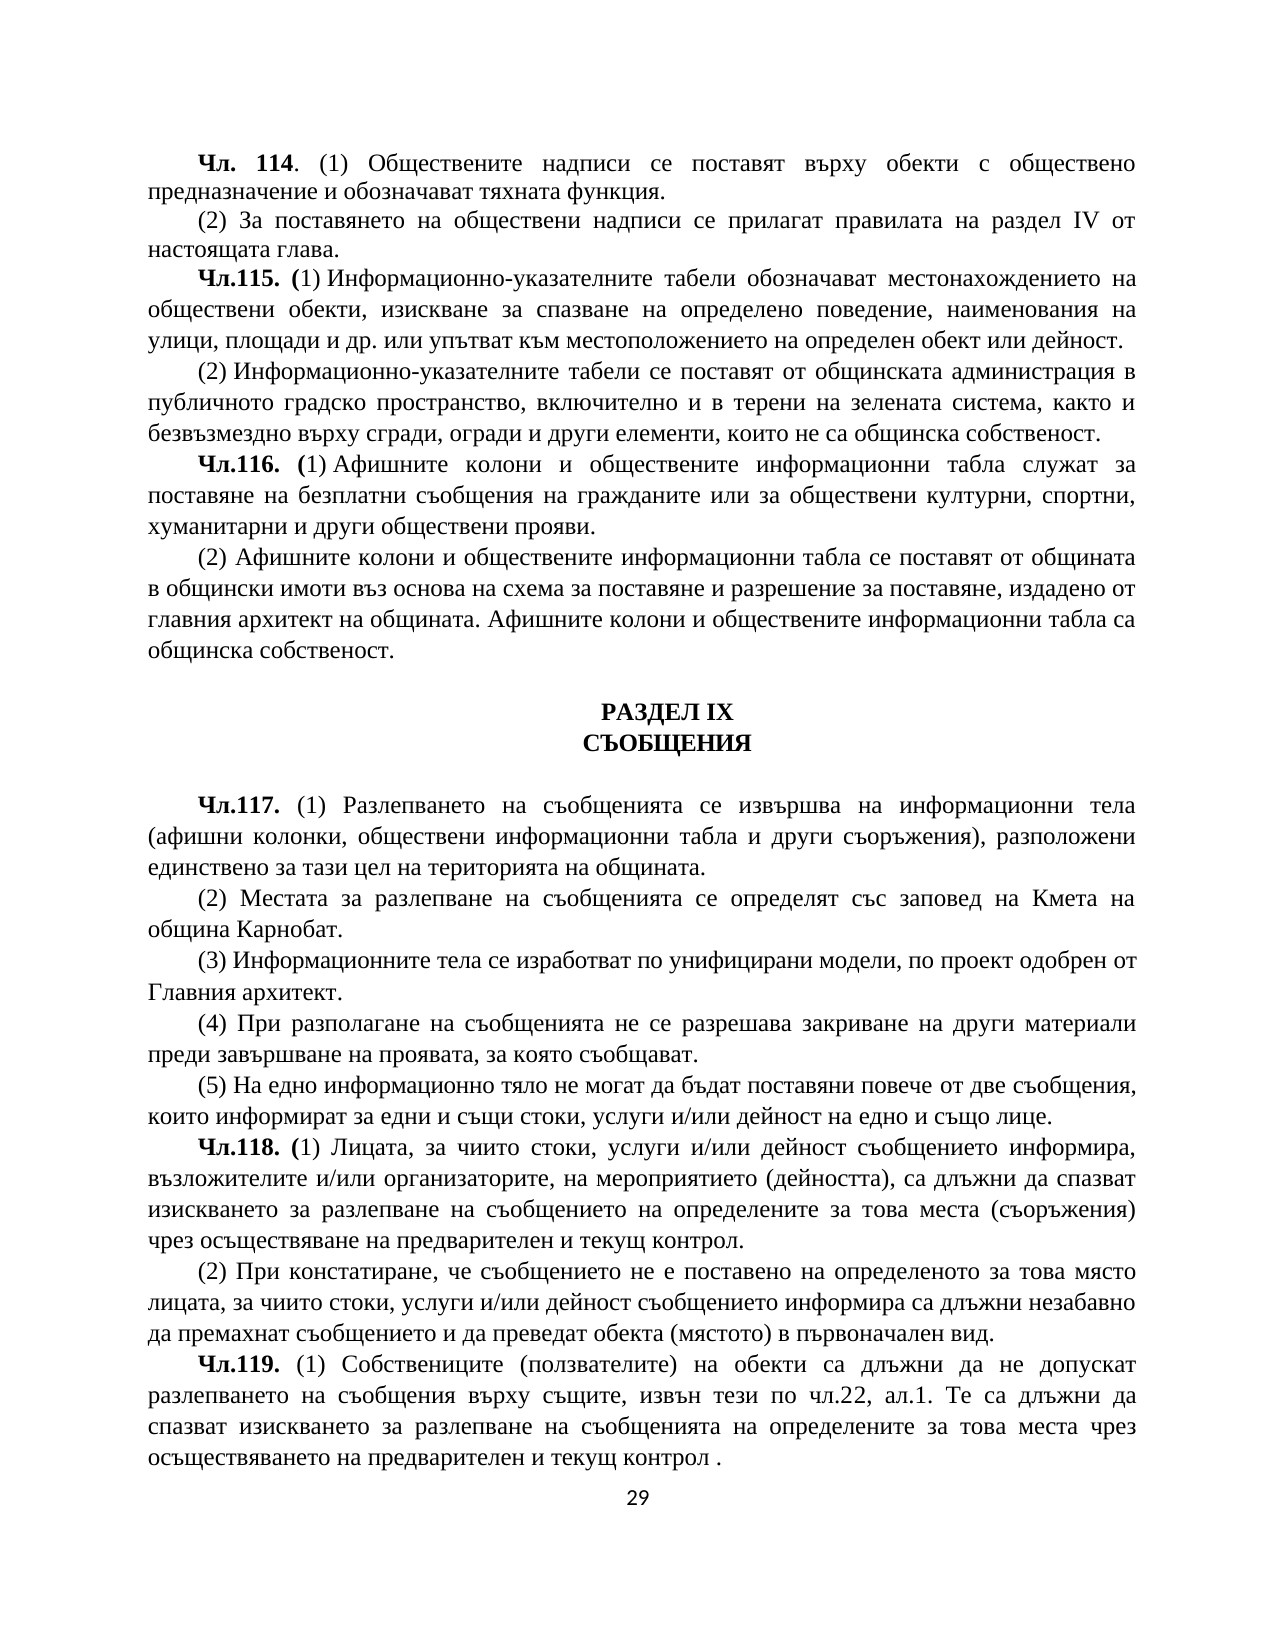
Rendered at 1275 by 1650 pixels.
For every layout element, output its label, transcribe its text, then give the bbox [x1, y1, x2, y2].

text (2) Информационно-указателните табели се поставят от общинската администрация в публичното градско пространство, включително и в терени на зелената система, както и безвъзмездно върху сгради, огради и други елементи, които не са общинска собственост. [148, 356, 1137, 447]
text Чл.117. (1) Разлепването на съобщенията се извършва на информационни тела (афишни колонки, обществени информационни табла и други съоръжения), разположени единствено за тази цел на територията на общината. [148, 790, 1137, 881]
text РАЗДЕЛ ІХ [148, 697, 1137, 726]
text Чл. 114. (1) Обществените надписи се поставят върху обекти с обществено предназначение и обозначават тяхната функция. [148, 148, 1137, 205]
text СЪОБЩЕНИЯ [148, 728, 1137, 757]
text (5) На едно информационно тяло не могат да бъдат поставяни повече от две съобщения, които информират за едни и същи стоки, услуги и/или дейност на едно и също лице. [148, 1070, 1137, 1129]
text Чл.118. (1) Лицата, за чиито стоки, услуги и/или дейност съобщението информира, възложителите и/или организаторите, на мероприятието (дейността), са длъжни да спазват изискването за разлепване на съобщението на определените за това места (съоръжения) чрез осъществяване на предварителен и текущ контрол. [148, 1132, 1137, 1254]
text Чл.115. (1) Информационно-указателните табели обозначават местонахождението на обществени обекти, изискване за спазване на определено поведение, наименования на улици, площади и др. или упътват към местоположението на определен обект или дейност. [148, 263, 1137, 353]
text Чл.116. (1) Афишните колони и обществените информационни табла служат за поставяне на безплатни съобщения на гражданите или за обществени културни, спортни, хуманитарни и други обществени прояви. [148, 449, 1137, 540]
text (2) За поставянето на обществени надписи се прилагат правилата на раздел ІV от настоящата глава. [148, 205, 1137, 263]
text (4) При разполагане на съобщенията не се разрешава закриване на други материали преди завършване на проявата, за която съобщават. [148, 1008, 1137, 1067]
text Чл.119. (1) Собствениците (ползвателите) на обекти са длъжни да не допускат разлепването на съобщения върху същите, извън тези по чл.22, ал.1. Те са длъжни да спазват изискването за разлепване на съобщенията на определените за това места чрез осъществяването на предварителен и текущ контрол . [148, 1349, 1137, 1471]
text (3) Информационните тела се изработват по унифицирани модели, по проект одобрен от Главния архитект. [148, 946, 1137, 1005]
text (2) При констатиране, че съобщението не е поставено на определеното за това място лицата, за чиито стоки, услуги и/или дейност съобщението информира са длъжни незабавно да премахнат съобщението и да преведат обекта (мястото) в първоначален вид. [148, 1256, 1137, 1347]
text (2) Афишните колони и обществените информационни табла се поставят от общината в общински имоти въз основа на схема за поставяне и разрешение за поставяне, издадено от главния архитект на общината. Афишните колони и обществените информационни табла са общинска собственост. [148, 542, 1137, 664]
text (2) Местата за разлепване на съобщенията се определят със заповед на Кмета на община Карнобат. [148, 883, 1137, 943]
